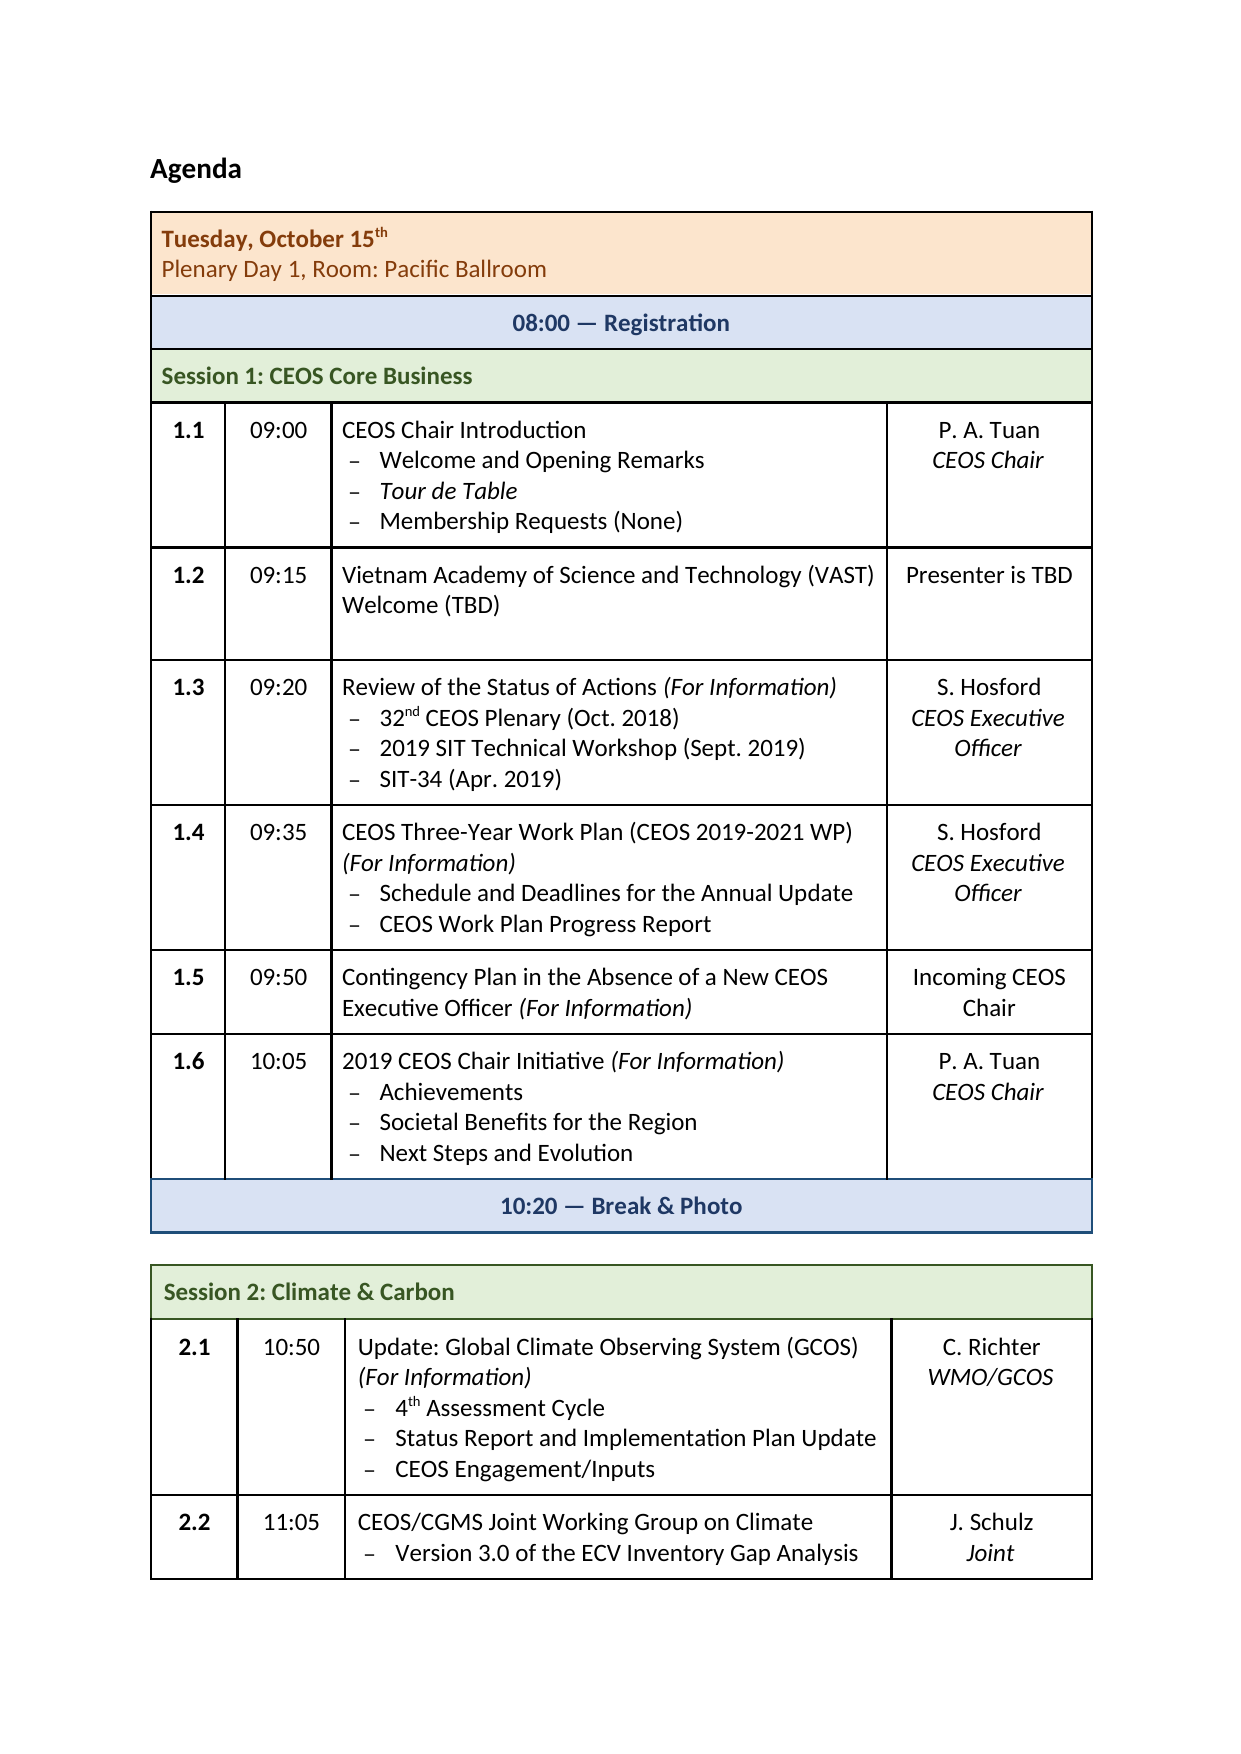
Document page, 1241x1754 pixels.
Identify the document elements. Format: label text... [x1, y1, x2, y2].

table_cell 10:20 — Break & Photo [152, 1180, 1091, 1231]
table_cell 2.2 [152, 1496, 236, 1578]
table_cell 1.4 [152, 806, 224, 949]
table_cell 11:05 [239, 1496, 344, 1578]
table_cell Incoming CEOS Chair [888, 951, 1091, 1033]
table_cell P. A. Tuan CEOS Chair [888, 404, 1091, 546]
table_header Tuesday, October 15th Plenary Day 1, Room: Pacific Ballroom [152, 213, 1091, 294]
table_cell 10:05 [226, 1035, 330, 1178]
table_cell P. A. Tuan CEOS Chair [888, 1035, 1091, 1178]
table_cell 09:50 [226, 951, 330, 1033]
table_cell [346, 1496, 890, 1578]
table_cell Review of the Status of Actions (For Information) 32nd CEOS Plenary (Oct. 2018) 2019 SIT Technical Workshop (Sept. 2019) SIT-34 (Apr. 2019) [333, 661, 886, 804]
table_cell 09:00 [226, 404, 330, 546]
table_cell 1.2 [152, 549, 224, 659]
table_cell 08:00 — Registration [152, 297, 1091, 348]
table_cell 2.1 [152, 1320, 236, 1494]
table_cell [893, 1496, 1091, 1578]
table_cell 10:50 [239, 1320, 344, 1494]
table_cell Vietnam Academy of Science and Technology (VAST) Welcome (TBD) [333, 549, 886, 659]
table_cell 09:20 [226, 661, 330, 804]
table_cell 09:15 [226, 549, 330, 659]
table_cell Contingency Plan in the Absence of a New CEOS Executive Officer (For Information) [333, 951, 886, 1033]
table_cell CEOS Three-Year Work Plan (CEOS 2019-2021 WP) (For Information) Schedule and Deadlines for the Annual Update CEOS Work Plan Progress Report [333, 806, 886, 949]
table_cell Session 1: CEOS Core Business [152, 350, 1091, 401]
table_cell 1.1 [152, 404, 224, 546]
table_cell 09:35 [226, 806, 330, 949]
table_cell S. Hosford CEOS Executive Officer [888, 661, 1091, 804]
table_cell 2019 CEOS Chair Initiative (For Information) Achievements Societal Benefits for the Region Next Steps and Evolution [333, 1035, 886, 1178]
table_header Session 2: Climate & Carbon [152, 1266, 1091, 1318]
table_cell CEOS Chair Introduction Welcome and Opening Remarks Tour de Table Membership Requests (None) [333, 404, 886, 546]
table_cell 1.5 [152, 951, 224, 1033]
table_cell S. Hosford CEOS Executive Officer [888, 806, 1091, 949]
table_cell Presenter is TBD [888, 549, 1091, 659]
table_cell 1.3 [152, 661, 224, 804]
table_cell 1.6 [152, 1035, 224, 1178]
text Agenda [150, 150, 1090, 186]
table_cell C. Richter WMO/GCOS [893, 1320, 1091, 1494]
table_cell Update: Global Climate Observing System (GCOS) (For Information) 4th Assessment Cycle Status Report and Implementation Plan Update CEOS Engagement/Inputs [346, 1320, 890, 1494]
